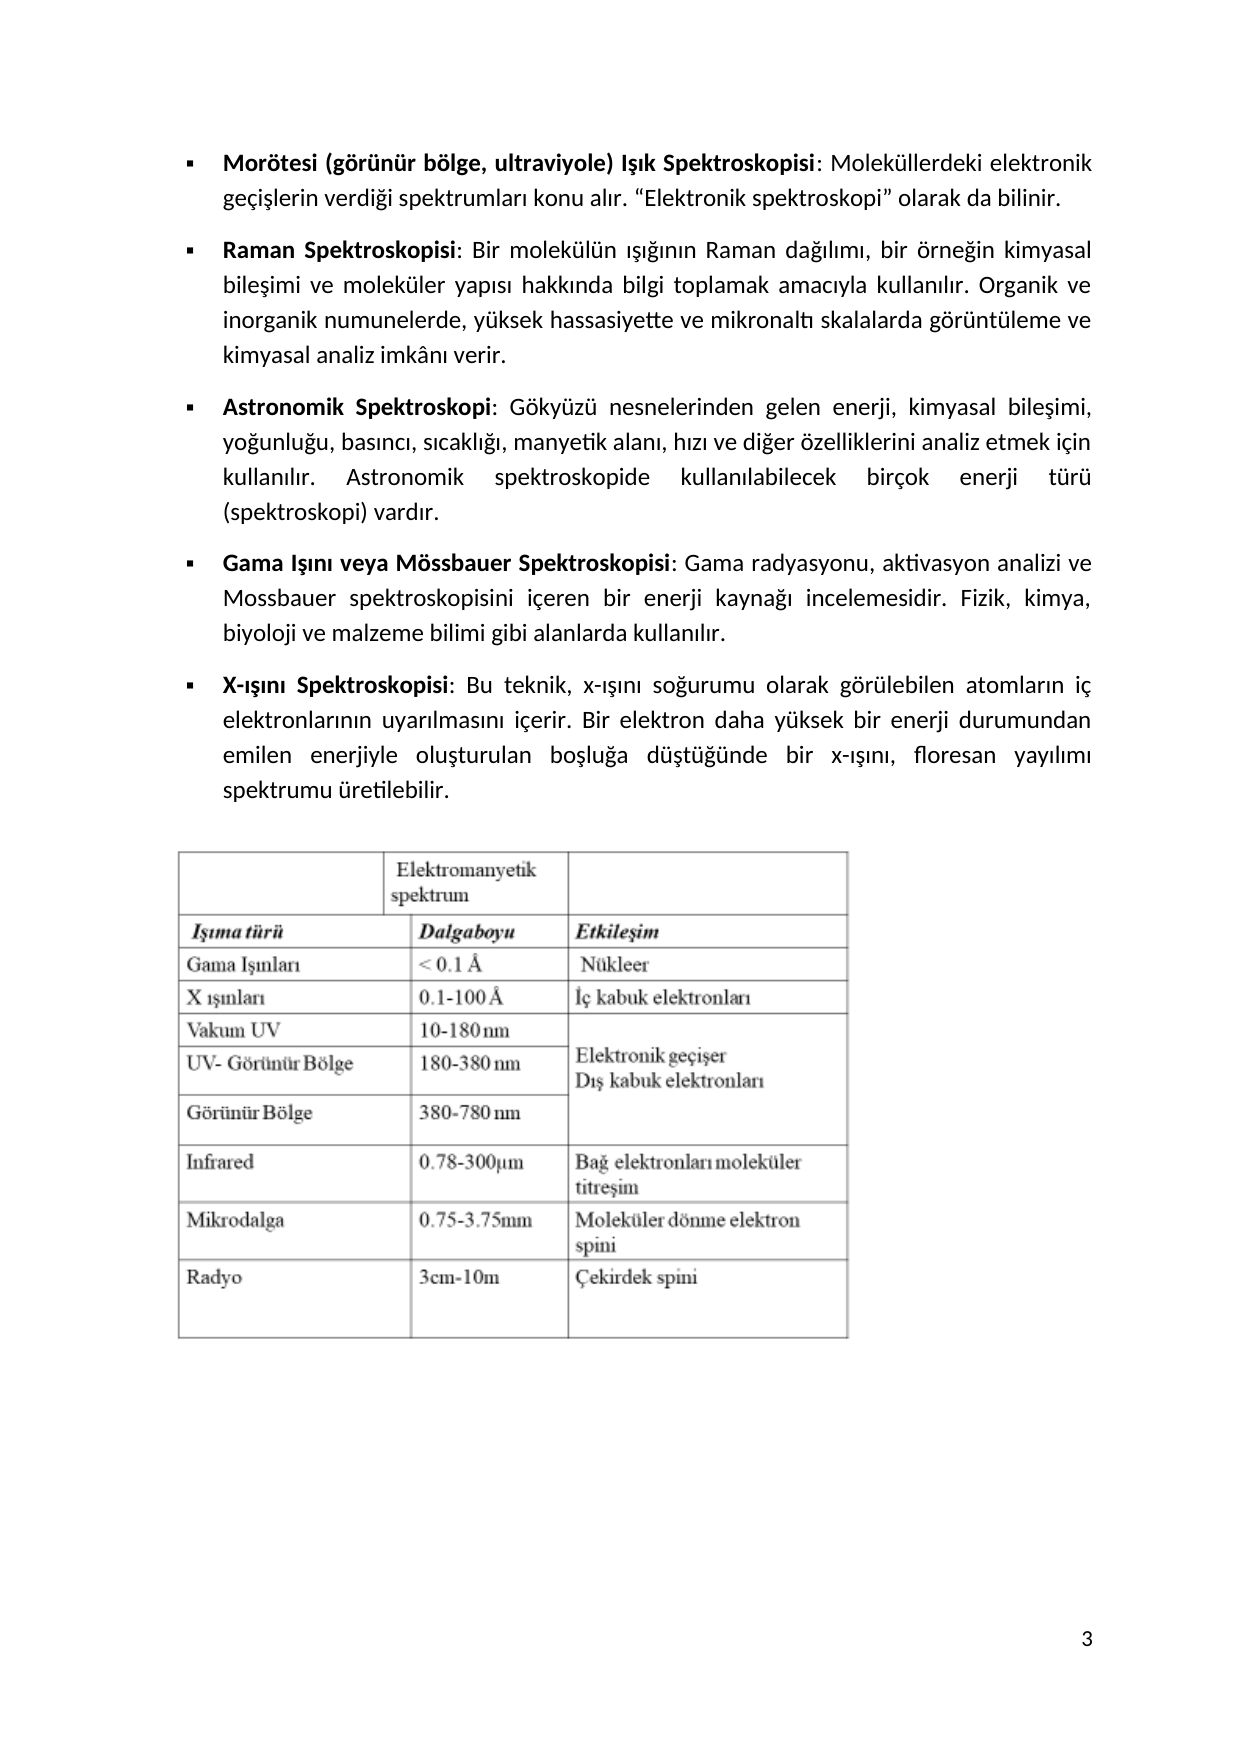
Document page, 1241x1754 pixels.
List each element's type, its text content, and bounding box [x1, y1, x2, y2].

list Gama Işını veya Mössbauer Spektroskopisi: Gama radyasyonu, aktivasyon analizi ve Mossbauer spektroskopisini içeren bir enerji kaynağı incelemesidir. Fizik, kimya, biyoloji ve malzeme bilimi gibi alanlarda kullanılır. [185, 548, 1093, 648]
list Raman Spektroskopisi: Bir molekülün ışığının Raman dağılımı, bir örneğin kimyasal bileşimi ve moleküler yapısı hakkında bilgi toplamak amacıyla kullanılır. Organik ve inorganik numunelerde, yüksek hassasiyette ve mikronaltı skalalarda görüntüleme ve kimyasal analiz imkânı verir. [185, 234, 1093, 370]
list Morötesi (görünür bölge, ultraviyole) Işık Spektroskopisi: Moleküllerdeki elektronik geçişlerin verdiği spektrumları konu alır. “Elektronik spektroskopi” olarak da bilinir. [185, 148, 1093, 213]
list Astronomik Spektroskopi: Gökyüzü nesnelerinden gelen enerji, kimyasal bileşimi, yoğunluğu, basıncı, sıcaklığı, manyetik alanı, hızı ve diğer özelliklerini analiz etmek için kullanılır. Astronomik spektroskopide kullanılabilecek birçok enerji türü (spektroskopi) vardır. [185, 391, 1093, 526]
picture [147, 826, 898, 1389]
list X-ışını Spektroskopisi: Bu teknik, x-ışını soğurumu olarak görülebilen atomların iç elektronlarının uyarılmasını içerir. Bir elektron daha yüksek bir enerji durumundan emilen enerjiyle oluşturulan boşluğa düştüğünde bir x-ışını, floresan yayılımı spektrumu üretilebilir. [185, 669, 1093, 805]
